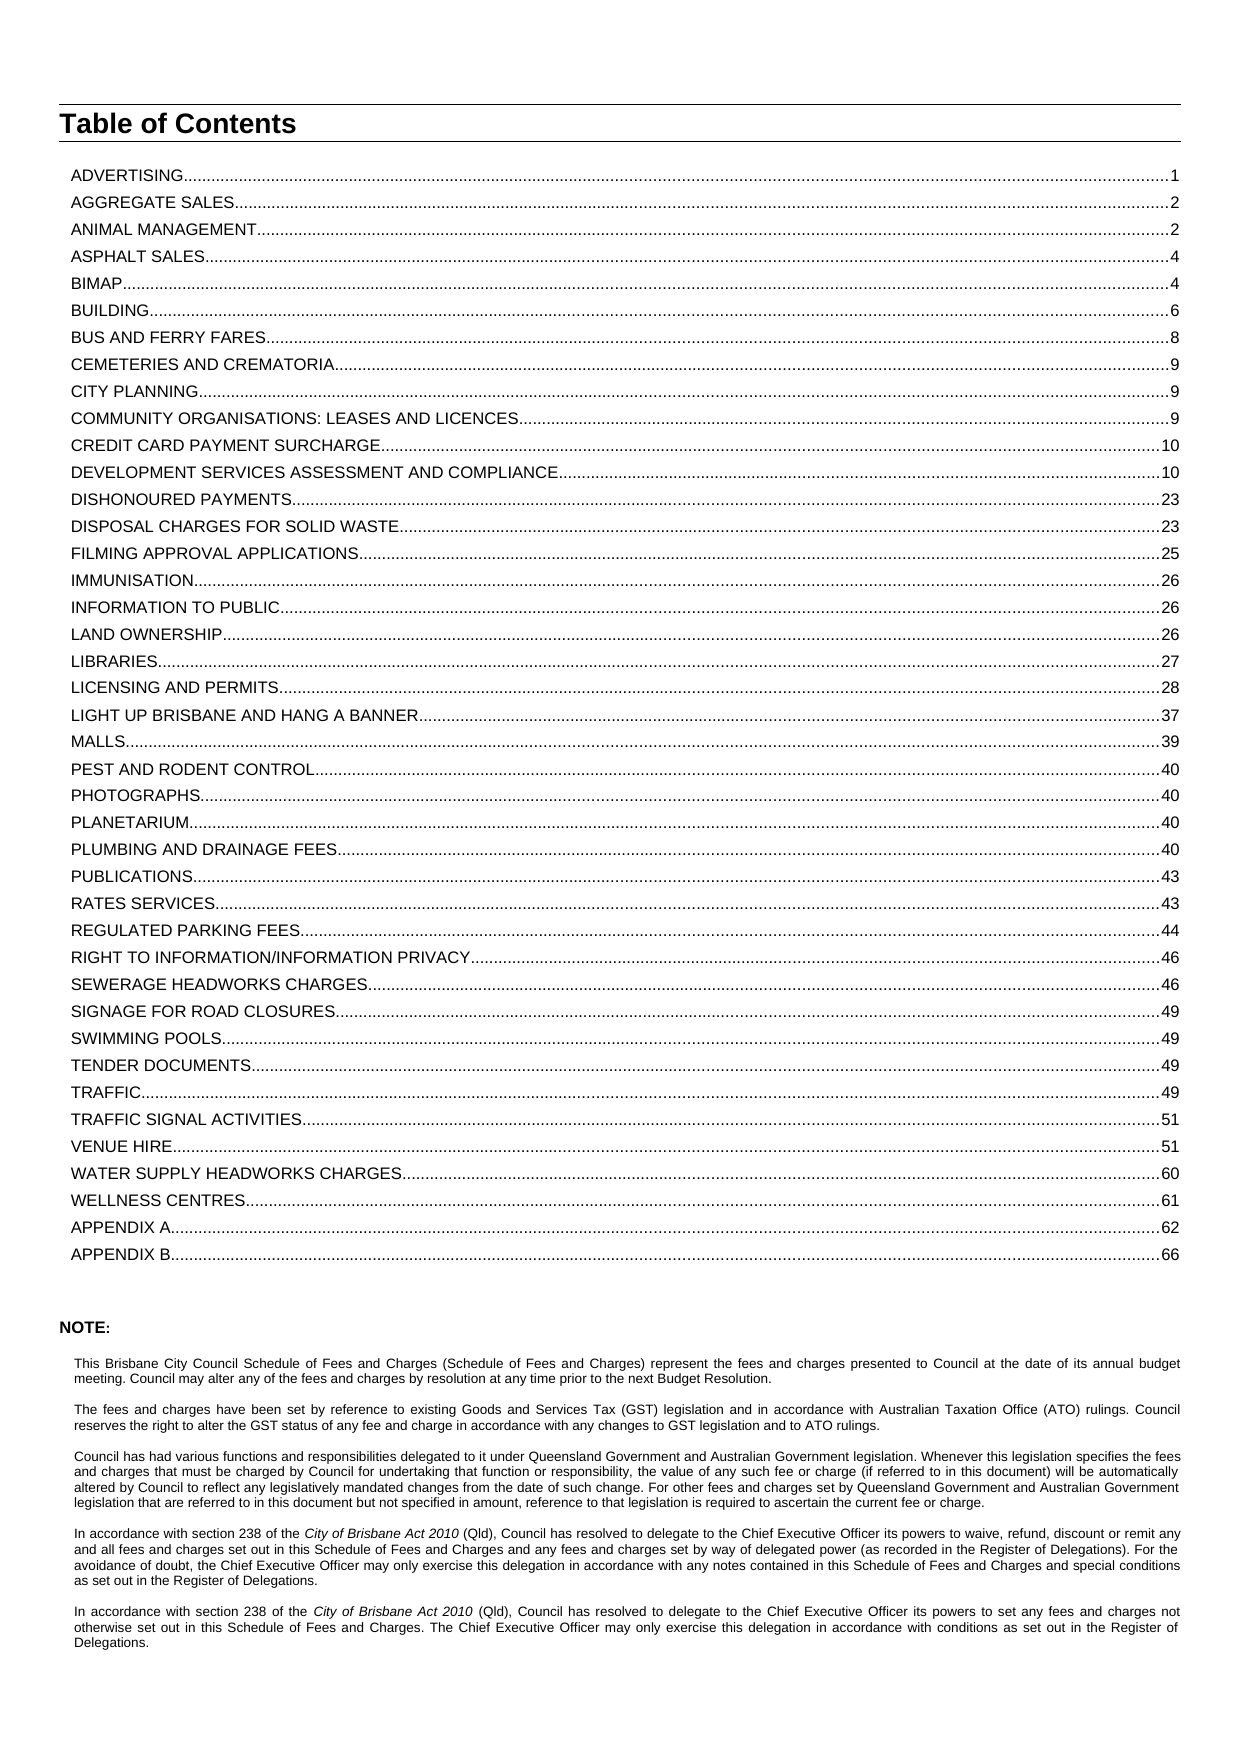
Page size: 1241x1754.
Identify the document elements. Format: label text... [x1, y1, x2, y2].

text PUBLICATIONS 43 [71, 867, 1181, 886]
text BUS AND FERRY FARES 8 [71, 328, 1181, 347]
text TRAFFIC 49 [71, 1083, 1181, 1102]
text In accordance with section 238 of the City of Brisbane Act 2010 (Qld), Council has resolved to delegate to the Chief Executive Officer its powers to set any fees and charges not otherwise set out in this Schedule of Fees and Charges. The Chief Executive Officer may only exercise this delegation in accordance with conditions as set out in the Register of Delegations. [74, 1604, 1182, 1650]
text COMMUNITY ORGANISATIONS: LEASES AND LICENCES 9 [71, 408, 1181, 428]
text INFORMATION TO PUBLIC 26 [71, 597, 1181, 617]
text RIGHT TO INFORMATION/INFORMATION PRIVACY 46 [71, 948, 1181, 967]
text FILMING APPROVAL APPLICATIONS 25 [71, 543, 1181, 563]
text VENUE HIRE 51 [71, 1137, 1181, 1156]
text REGULATED PARKING FEES 44 [71, 921, 1181, 940]
text IMMUNISATION 26 [71, 570, 1181, 589]
text CREDIT CARD PAYMENT SURCHARGE 10 [71, 436, 1181, 455]
text SWIMMING POOLS 49 [71, 1029, 1181, 1048]
text TRAFFIC SIGNAL ACTIVITIES 51 [71, 1110, 1181, 1129]
text CEMETERIES AND CREMATORIA 9 [71, 354, 1181, 374]
text PLANETARIUM 40 [71, 813, 1181, 832]
text The fees and charges have been set by reference to existing Goods and Services Tax (GST) legislation and in accordance with Australian Taxation Office (ATO) rulings. Council reserves the right to alter the GST status of any fee and charge in accordance with any changes to GST legislation and to ATO rulings. [74, 1402, 1182, 1433]
text LAND OWNERSHIP 26 [71, 624, 1181, 643]
text SEWERAGE HEADWORKS CHARGES 46 [71, 975, 1181, 994]
text CITY PLANNING 9 [71, 382, 1181, 401]
text This Brisbane City Council Schedule of Fees and Charges (Schedule of Fees and Charges) represent the fees and charges presented to Council at the date of its annual budget meeting. Council may alter any of the fees and charges by resolution at any time prior to the next Budget Resolution. [74, 1356, 1182, 1387]
text LICENSING AND PERMITS 28 [71, 678, 1181, 697]
text ANIMAL MANAGEMENT 2 [71, 220, 1181, 239]
text DISHONOURED PAYMENTS 23 [71, 489, 1181, 509]
text WATER SUPPLY HEADWORKS CHARGES 60 [71, 1164, 1181, 1183]
text AGGREGATE SALES 2 [71, 193, 1181, 212]
text Council has had various functions and responsibilities delegated to it under Queensland Government and Australian Government legislation. Whenever this legislation specifies the fees and charges that must be charged by Council for undertaking that function or responsibility, the value of any such fee or charge (if referred to in this document) will be automatically altered by Council to reflect any legislatively mandated changes from the date of such change. For other fees and charges set by Queensland Government and Australian Government legislation that are referred to in this document but not specified in amount, reference to that legislation is required to ascertain the current fee or charge. [74, 1449, 1182, 1511]
text PEST AND RODENT CONTROL 40 [71, 759, 1181, 778]
text MALLS 39 [71, 732, 1181, 751]
text SIGNAGE FOR ROAD CLOSURES 49 [71, 1002, 1181, 1021]
text DEVELOPMENT SERVICES ASSESSMENT AND COMPLIANCE 10 [71, 462, 1181, 482]
subtitle NOTE: [59, 1318, 1181, 1337]
text LIGHT UP BRISBANE AND HANG A BANNER 37 [71, 705, 1181, 724]
text RATES SERVICES 43 [71, 894, 1181, 913]
text LIBRARIES 27 [71, 651, 1181, 671]
subtitle Table of Contents [59, 105, 1181, 141]
text DISPOSAL CHARGES FOR SOLID WASTE 23 [71, 516, 1181, 536]
text WELLNESS CENTRES 61 [71, 1191, 1181, 1210]
text APPENDIX B 66 [71, 1245, 1181, 1264]
text PLUMBING AND DRAINAGE FEES 40 [71, 840, 1181, 859]
text BUILDING 6 [71, 301, 1181, 320]
text APPENDIX A 62 [71, 1218, 1181, 1237]
text ADVERTISING 1 [71, 166, 1181, 185]
text ASPHALT SALES 4 [71, 247, 1181, 266]
text PHOTOGRAPHS 40 [71, 786, 1181, 805]
text BIMAP 4 [71, 274, 1181, 293]
text In accordance with section 238 of the City of Brisbane Act 2010 (Qld), Council has resolved to delegate to the Chief Executive Officer its powers to waive, refund, discount or remit any and all fees and charges set out in this Schedule of Fees and Charges and any fees and charges set by way of delegated power (as recorded in the Register of Delegations). For the avoidance of doubt, the Chief Executive Officer may only exercise this delegation in accordance with any notes contained in this Schedule of Fees and Charges and special conditions as set out in the Register of Delegations. [74, 1526, 1182, 1588]
text TENDER DOCUMENTS 49 [71, 1056, 1181, 1075]
